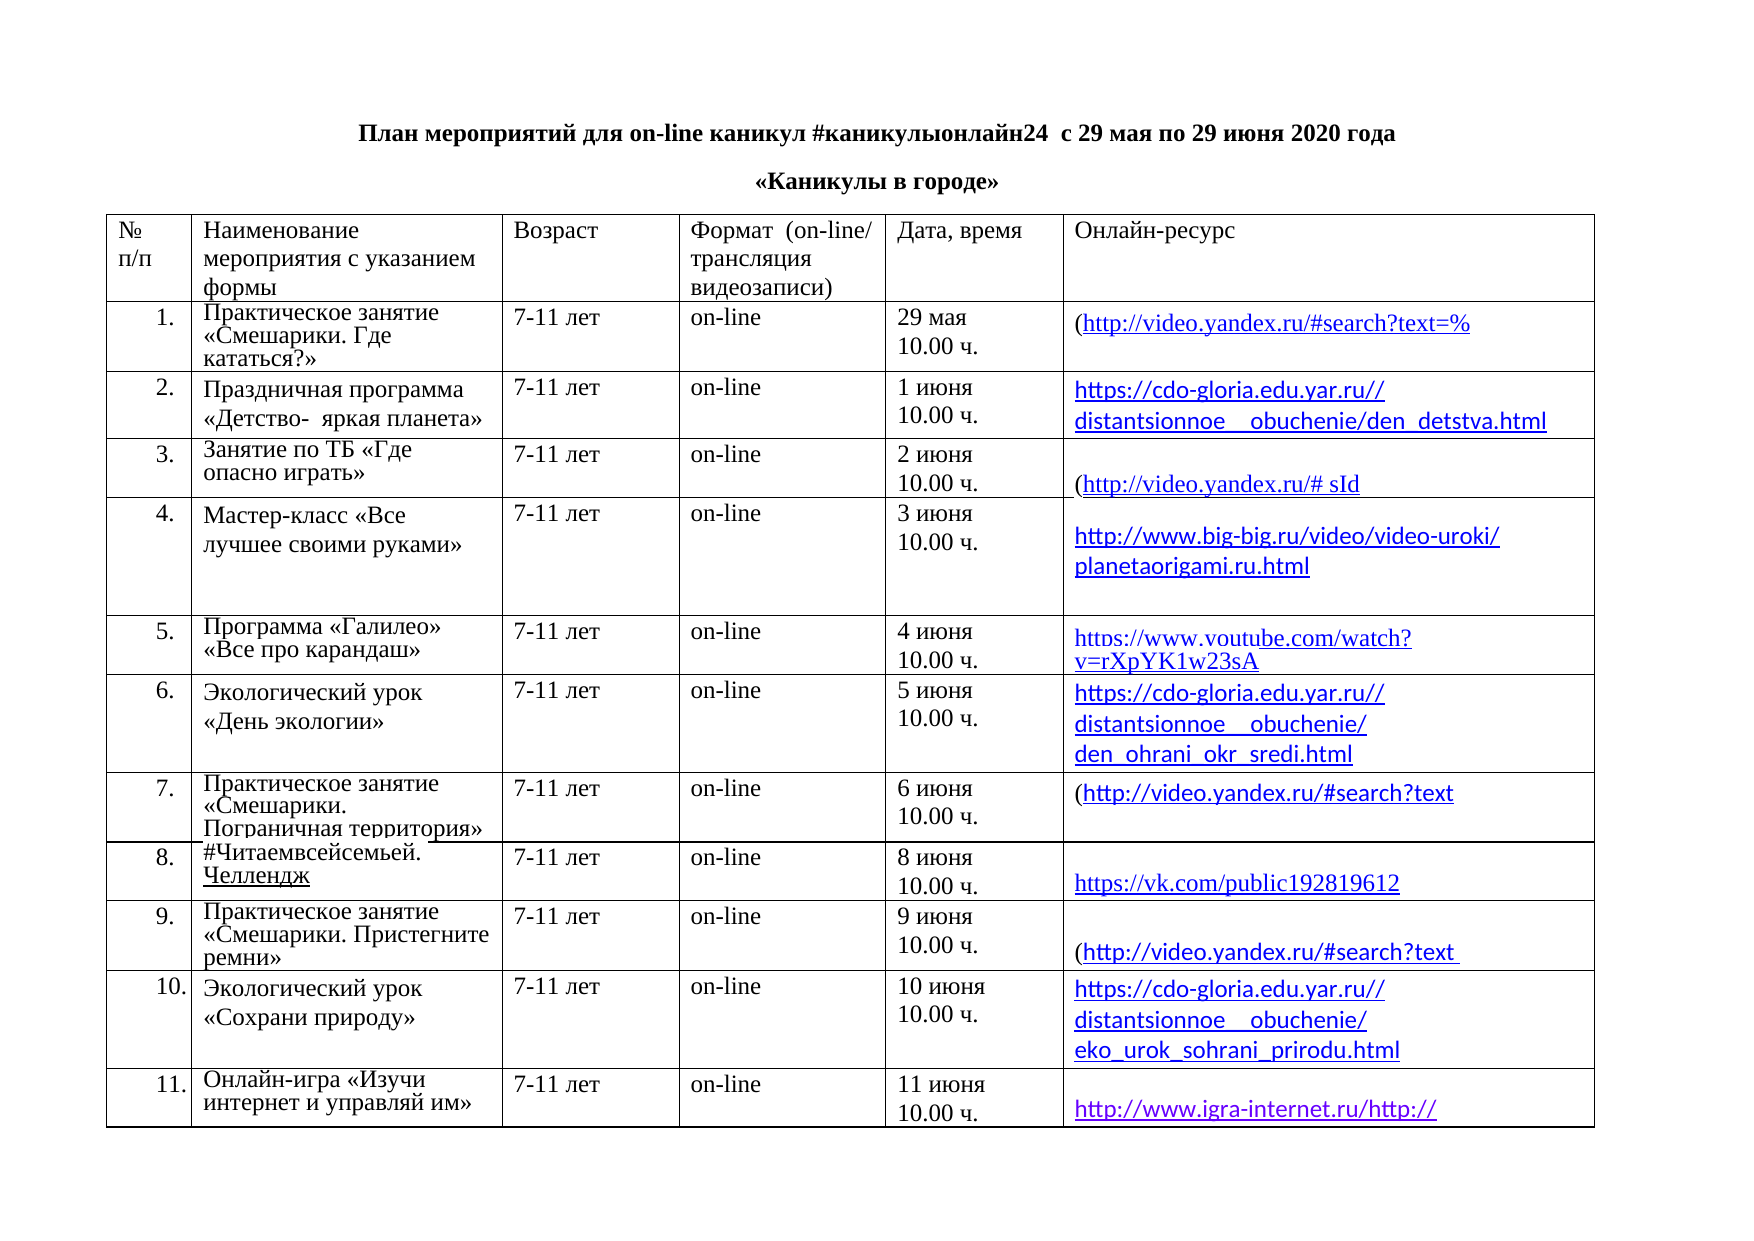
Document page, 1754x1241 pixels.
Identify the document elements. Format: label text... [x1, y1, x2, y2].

table_cell on-line [680, 675, 885, 772]
table_cell Мастер-класс «Все лучшее своими руками» [192, 498, 502, 615]
table_cell 6 июня 10.00 ч. [886, 773, 1063, 841]
table_header № п/п [107, 215, 191, 301]
table_cell 7-11 лет [503, 439, 679, 497]
table_cell 4 июня 10.00 ч. [886, 616, 1063, 674]
table_cell (http://video.yandex.ru/# sId [1064, 439, 1594, 497]
table_cell 29 мая 10.00 ч. [886, 302, 1063, 371]
table_cell Праздничная программа «Детство- яркая планета» [192, 372, 502, 438]
table_cell 7-11 лет [503, 773, 679, 841]
table_header Дата, время [886, 215, 1063, 301]
table_cell [107, 843, 191, 900]
table_cell http://www.big-big.ru/video/video-uroki/planetaorigami.ru.html [1064, 498, 1594, 615]
table_cell 2 июня 10.00 ч. [886, 439, 1063, 497]
table_cell [107, 1069, 191, 1126]
table_cell [107, 971, 191, 1068]
text «Каникулы в городе» [118, 166, 1636, 195]
table_cell 11 июня 10.00 ч. [886, 1069, 1063, 1126]
table_cell Экологический урок «Сохрани природу» [192, 971, 502, 1068]
table_cell on-line [680, 843, 885, 900]
table_cell on-line [680, 372, 885, 438]
table_cell on-line [680, 971, 885, 1068]
table_cell Программа «Галилео» «Все про карандаш» [192, 616, 502, 674]
table_cell https://www.youtube.com/watch?v=rXpYK1w23sA [1064, 616, 1594, 674]
table_cell on-line [680, 901, 885, 970]
table_cell on-line [680, 439, 885, 497]
table_cell 7-11 лет [503, 971, 679, 1068]
table_cell [107, 616, 191, 674]
table_cell #Читаемвсейсемьей. Челлендж [192, 843, 502, 900]
table_cell http://www.igra-internet.ru/http:// [1064, 1069, 1594, 1126]
table_cell https://cdo-gloria.edu.yar.ru//distantsionnoe__obuchenie/den_detstva.html [1064, 372, 1594, 438]
table_cell 7-11 лет [503, 372, 679, 438]
text План мероприятий для on-line каникул #каникулыонлайн24 с 29 мая по 29 июня 2020 года [118, 118, 1636, 147]
table_cell Занятие по ТБ «Где опасно играть» [192, 439, 502, 497]
table_cell https://cdo-gloria.edu.yar.ru//distantsionnoe__obuchenie/den_ohrani_okr_sredi.html [1064, 675, 1594, 772]
table_cell 7-11 лет [503, 498, 679, 615]
table_cell 10 июня 10.00 ч. [886, 971, 1063, 1068]
table_cell 7-11 лет [503, 675, 679, 772]
table_cell [107, 901, 191, 970]
table_cell [107, 372, 191, 438]
table_cell 7-11 лет [503, 616, 679, 674]
table_cell on-line [680, 302, 885, 371]
table_cell [107, 439, 191, 497]
table_cell [107, 773, 191, 841]
table_cell Практическое занятие «Смешарики. Пристегните ремни» [192, 901, 502, 970]
table_cell 7-11 лет [503, 1069, 679, 1126]
table_cell [107, 498, 191, 615]
table_header Формат (on-line/ трансляция видеозаписи) [680, 215, 885, 301]
table_cell [107, 675, 191, 772]
table_cell 5 июня 10.00 ч. [886, 675, 1063, 772]
table_cell (http://video.yandex.ru/#search?text=% [1064, 302, 1594, 371]
table_cell Практическое занятие «Смешарики. Где кататься?» [192, 302, 502, 371]
table_cell (http://video.yandex.ru/#search?text [1064, 773, 1594, 841]
table_cell on-line [680, 1069, 885, 1126]
table_cell on-line [680, 498, 885, 615]
table_cell 1 июня 10.00 ч. [886, 372, 1063, 438]
table_header Наименование мероприятия с указанием формы [192, 215, 502, 301]
table_cell Онлайн-игра «Изучи интернет и управляй им» [192, 1069, 502, 1126]
table_cell on-line [680, 616, 885, 674]
table_cell [107, 302, 191, 371]
table_header Онлайн-ресурс [1064, 215, 1594, 301]
table_cell https://vk.com/public192819612 [1064, 843, 1594, 900]
table_header Возраст [503, 215, 679, 301]
table_cell https://cdo-gloria.edu.yar.ru//distantsionnoe__obuchenie/eko_urok_sohrani_prirodu.html [1064, 971, 1594, 1068]
table_cell (http://video.yandex.ru/#search?text [1064, 901, 1594, 970]
table_cell 3 июня 10.00 ч. [886, 498, 1063, 615]
table_cell 7-11 лет [503, 302, 679, 371]
table_cell 8 июня 10.00 ч. [886, 843, 1063, 900]
table_cell Практическое занятие «Смешарики. Пограничная территория» [192, 773, 502, 841]
table_cell on-line [680, 773, 885, 841]
table_cell Экологический урок «День экологии» [192, 675, 502, 772]
table_cell 7-11 лет [503, 901, 679, 970]
table_cell 9 июня 10.00 ч. [886, 901, 1063, 970]
table_cell 7-11 лет [503, 843, 679, 900]
